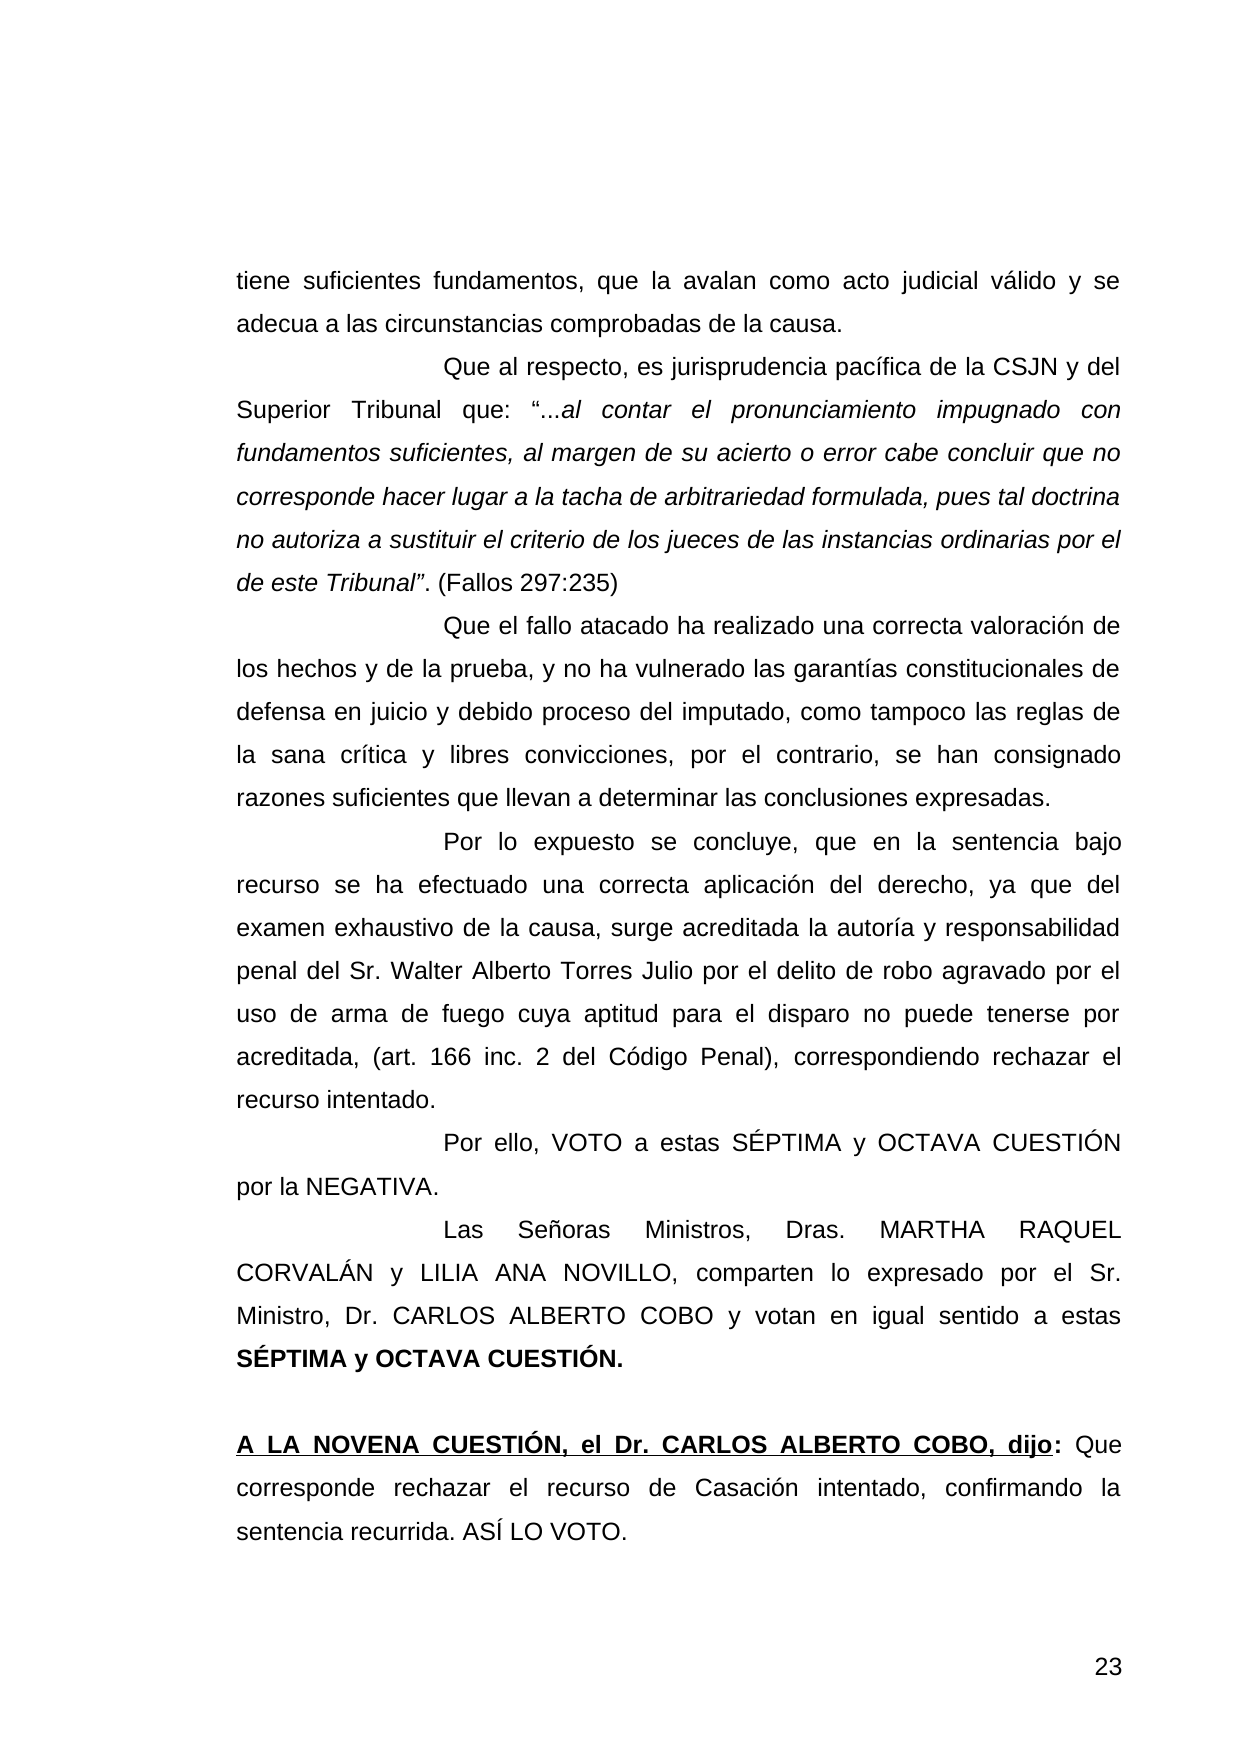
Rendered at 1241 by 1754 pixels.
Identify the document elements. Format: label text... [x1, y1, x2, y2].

text Que el fallo atacado ha realizado una correcta valoración de los hechos y de la prueba, y no ha vulnerado las garantías constitucionales de defensa en juicio y debido proceso del imputado, como tampoco las reglas de la sana crítica y libres convicciones, por el contrario, se han consignado razones suficientes que llevan a determinar las conclusiones expresadas. [236, 611, 1122, 812]
text Que al respecto, es jurisprudencia pacífica de la CSJN y del Superior Tribunal que: “...al contar el pronunciamiento impugnado con fundamentos suficientes, al margen de su acierto o error cabe concluir que no corresponde hacer lugar a la tacha de arbitrariedad formulada, pues tal doctrina no autoriza a sustituir el criterio de los jueces de las instancias ordinarias por el de este Tribunal”. (Fallos 297:235) [236, 352, 1122, 596]
text Por ello, VOTO a estas SÉPTIMA y OCTAVA CUESTIÓN por la NEGATIVA. [236, 1128, 1122, 1200]
text Por lo expuesto se concluye, que en la sentencia bajo recurso se ha efectuado una correcta aplicación del derecho, ya que del examen exhaustivo de la causa, surge acreditada la autoría y responsabilidad penal del Sr. Walter Alberto Torres Julio por el delito de robo agravado por el uso de arma de fuego cuya aptitud para el disparo no puede tenerse por acreditada, (art. 166 inc. 2 del Código Penal), correspondiendo rechazar el recurso intentado. [236, 826, 1122, 1114]
text Las Señoras Ministros, Dras. MARTHA RAQUEL CORVALÁN y LILIA ANA NOVILLO, comparten lo expresado por el Sr. Ministro, Dr. CARLOS ALBERTO COBO y votan en igual sentido a estas SÉPTIMA y OCTAVA CUESTIÓN. [236, 1214, 1122, 1373]
text A LA NOVENA CUESTIÓN, el Dr. CARLOS ALBERTO COBO, dijo: Que corresponde rechazar el recurso de Casación intentado, confirmando la sentencia recurrida. ASÍ LO VOTO. [236, 1430, 1122, 1545]
